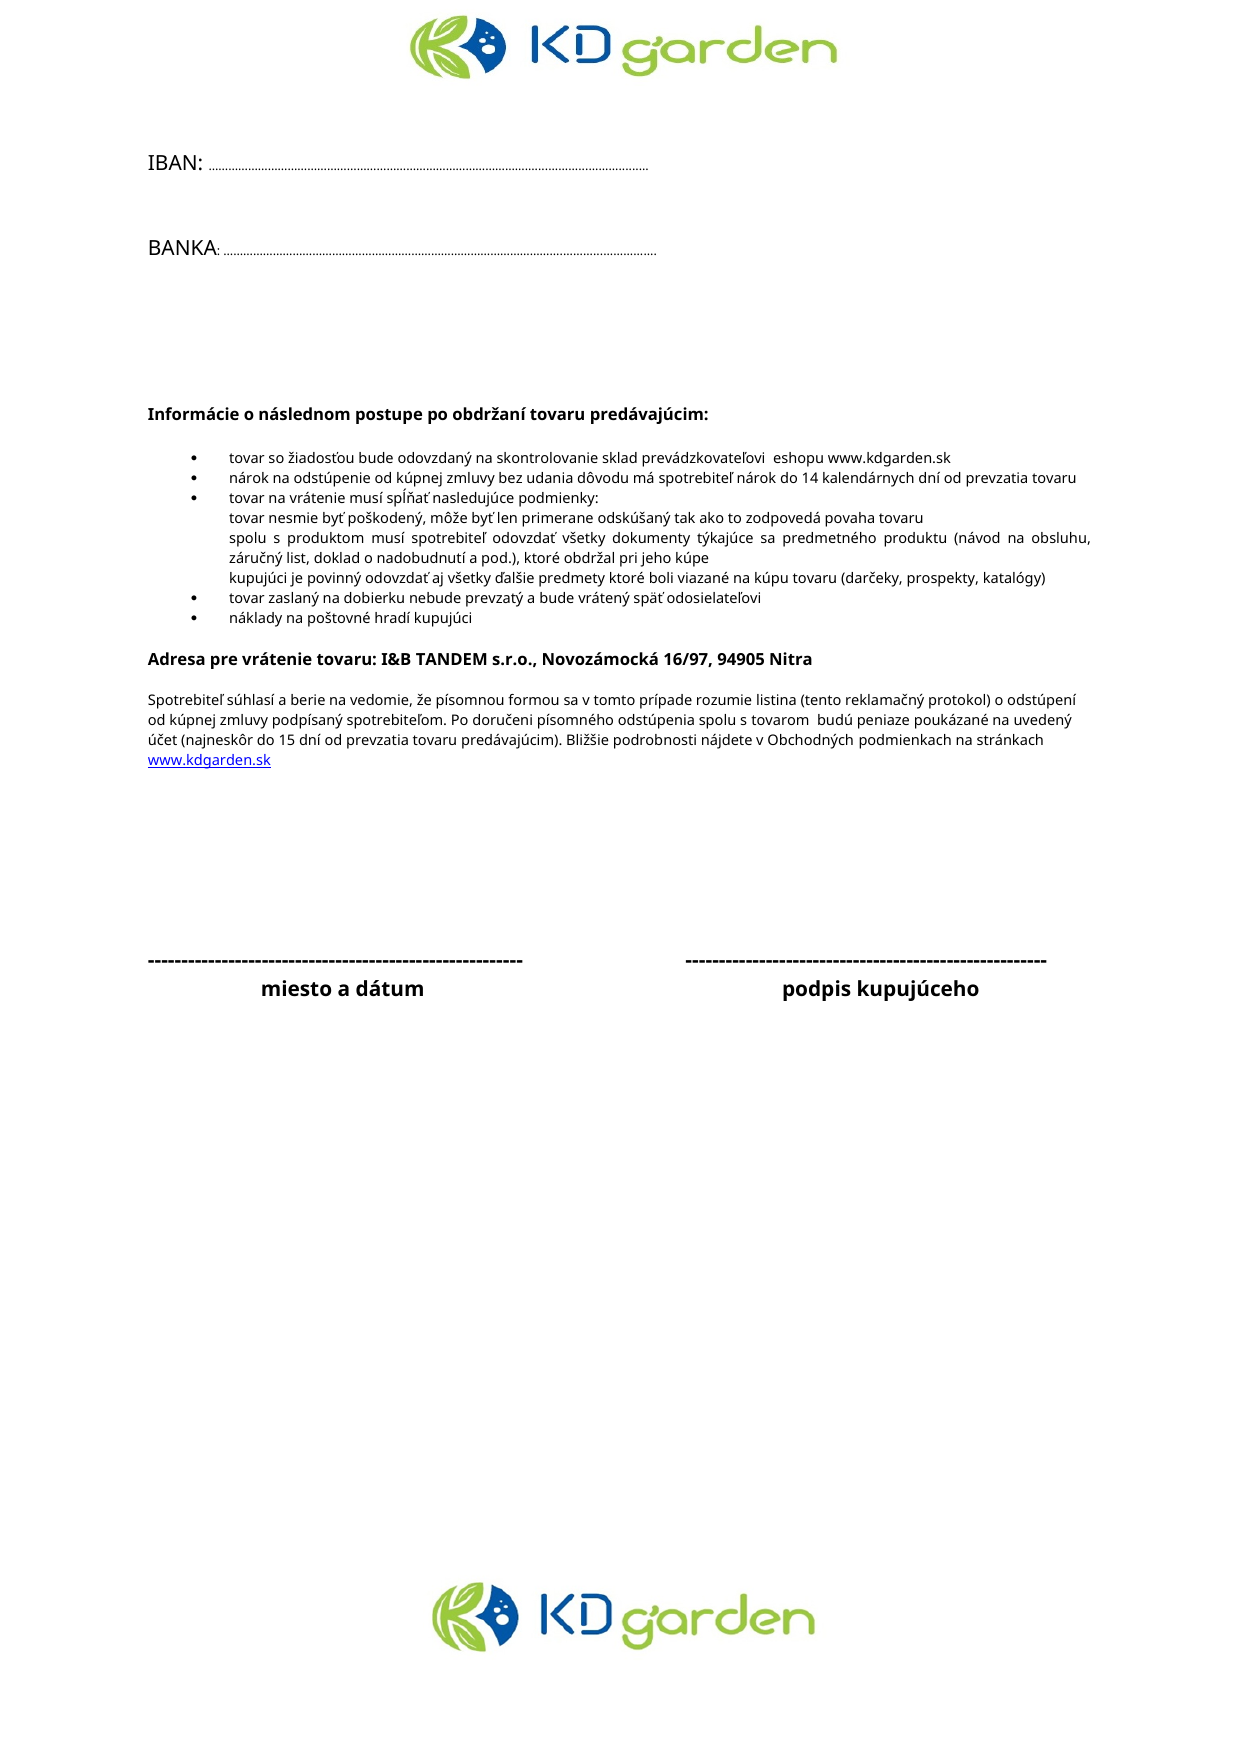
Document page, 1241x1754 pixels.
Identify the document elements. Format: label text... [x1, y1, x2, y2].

list spolu s produktom musí spotrebiteľ odovzdať všetky dokumenty týkajúce sa predmetného produktu (návod na obsluhu, záručný list, doklad o nadobudnutí a pod.), ktoré obdržal pri jeho kúpe [229, 528, 1093, 568]
list tovar na vrátenie musí spĺňať nasledujúce podmienky: [191, 488, 1093, 508]
text Spotrebiteľ súhlasí a berie na vedomie, že písomnou formou sa v tomto prípade rozumie listina (tento reklamačný protokol) o odstúpení od kúpnej zmluvy podpísaný spotrebiteľom. Po doručeni písomného odstúpenia spolu s tovarom budú peniaze poukázané na uvedený účet (najneskôr do 15 dní od prevzatia tovaru predávajúcim). Bližšie podrobnosti nájdete v Obchodných podmienkach na stránkach www.kdgarden.sk [148, 690, 1093, 769]
list tovar so žiadosťou bude odovzdaný na skontrolovanie sklad prevádzkovateľovi eshopu www.kdgarden.sk [191, 448, 1093, 468]
text Informácie o následnom postupe po obdržaní tovaru predávajúcim: [148, 403, 1093, 426]
list tovar zaslaný na dobierku nebude prevzatý a bude vrátený späť odosielateľovi [191, 588, 1093, 607]
text miesto a dátum podpis kupujúceho [148, 974, 1093, 1002]
picture [381, 0, 860, 105]
text -------------------------------------------------------- ------------------------------------------------------ [148, 946, 1093, 974]
list kupujúci je povinný odovzdať aj všetky ďalšie predmety ktoré boli viazané na kúpu tovaru (darčeky, prospekty, katalógy) [229, 568, 1093, 588]
text Adresa pre vrátenie tovaru: I&B TANDEM s.r.o., Novozámocká 16/97, 94905 Nitra [148, 647, 1093, 670]
picture [406, 1564, 835, 1681]
list nárok na odstúpenie od kúpnej zmluvy bez udania dôvodu má spotrebiteľ nárok do 14 kalendárnych dní od prevzatia tovaru [191, 468, 1093, 488]
list tovar nesmie byť poškodený, môže byť len primerane odskúšaný tak ako to zodpovedá povaha tovaru [229, 508, 1093, 528]
list náklady na poštovné hradí kupujúci [191, 607, 1093, 627]
text IBAN: ……………………………………………………………………………………….................................. [148, 148, 1093, 176]
text BANKA: …………………………………………………………………………………………............................. [148, 233, 1093, 261]
